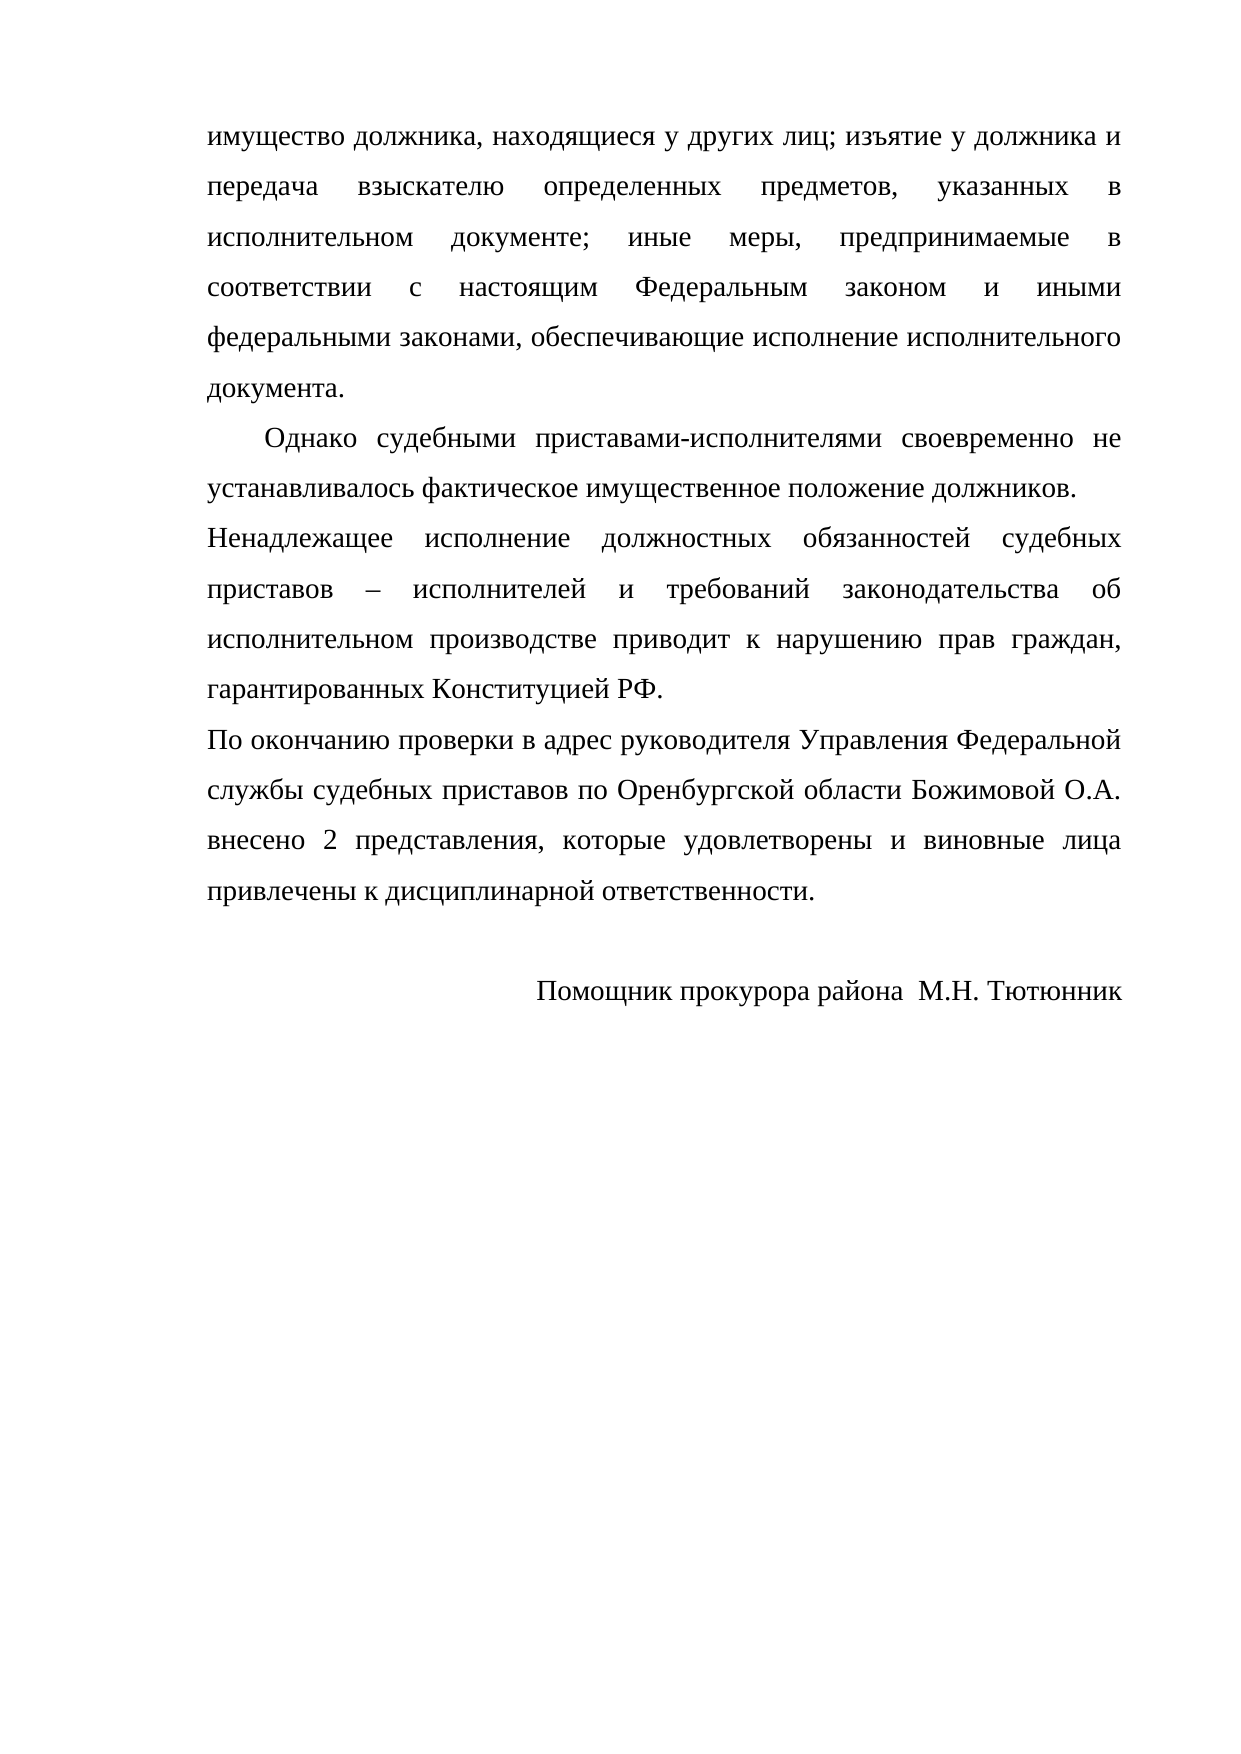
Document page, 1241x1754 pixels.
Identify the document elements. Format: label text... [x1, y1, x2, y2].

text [207, 118, 1122, 403]
text Однако судебными приставами-исполнителями своевременно не устанавливалось фактическое имущественное положение должников. [207, 420, 1122, 504]
text По окончанию проверки в адрес руководителя Управления Федеральной службы судебных приставов по Оренбургской области Божимовой О.А. внесено 2 представления, которые удовлетворены и виновные лица привлечены к дисциплинарной ответственности. [207, 722, 1122, 906]
text Помощник прокурора района М.Н. Тютюнник [207, 973, 1122, 1007]
text Ненадлежащее исполнение должностных обязанностей судебных приставов – исполнителей и требований законодательства об исполнительном производстве приводит к нарушению прав граждан, гарантированных Конституцией РФ. [207, 521, 1122, 705]
